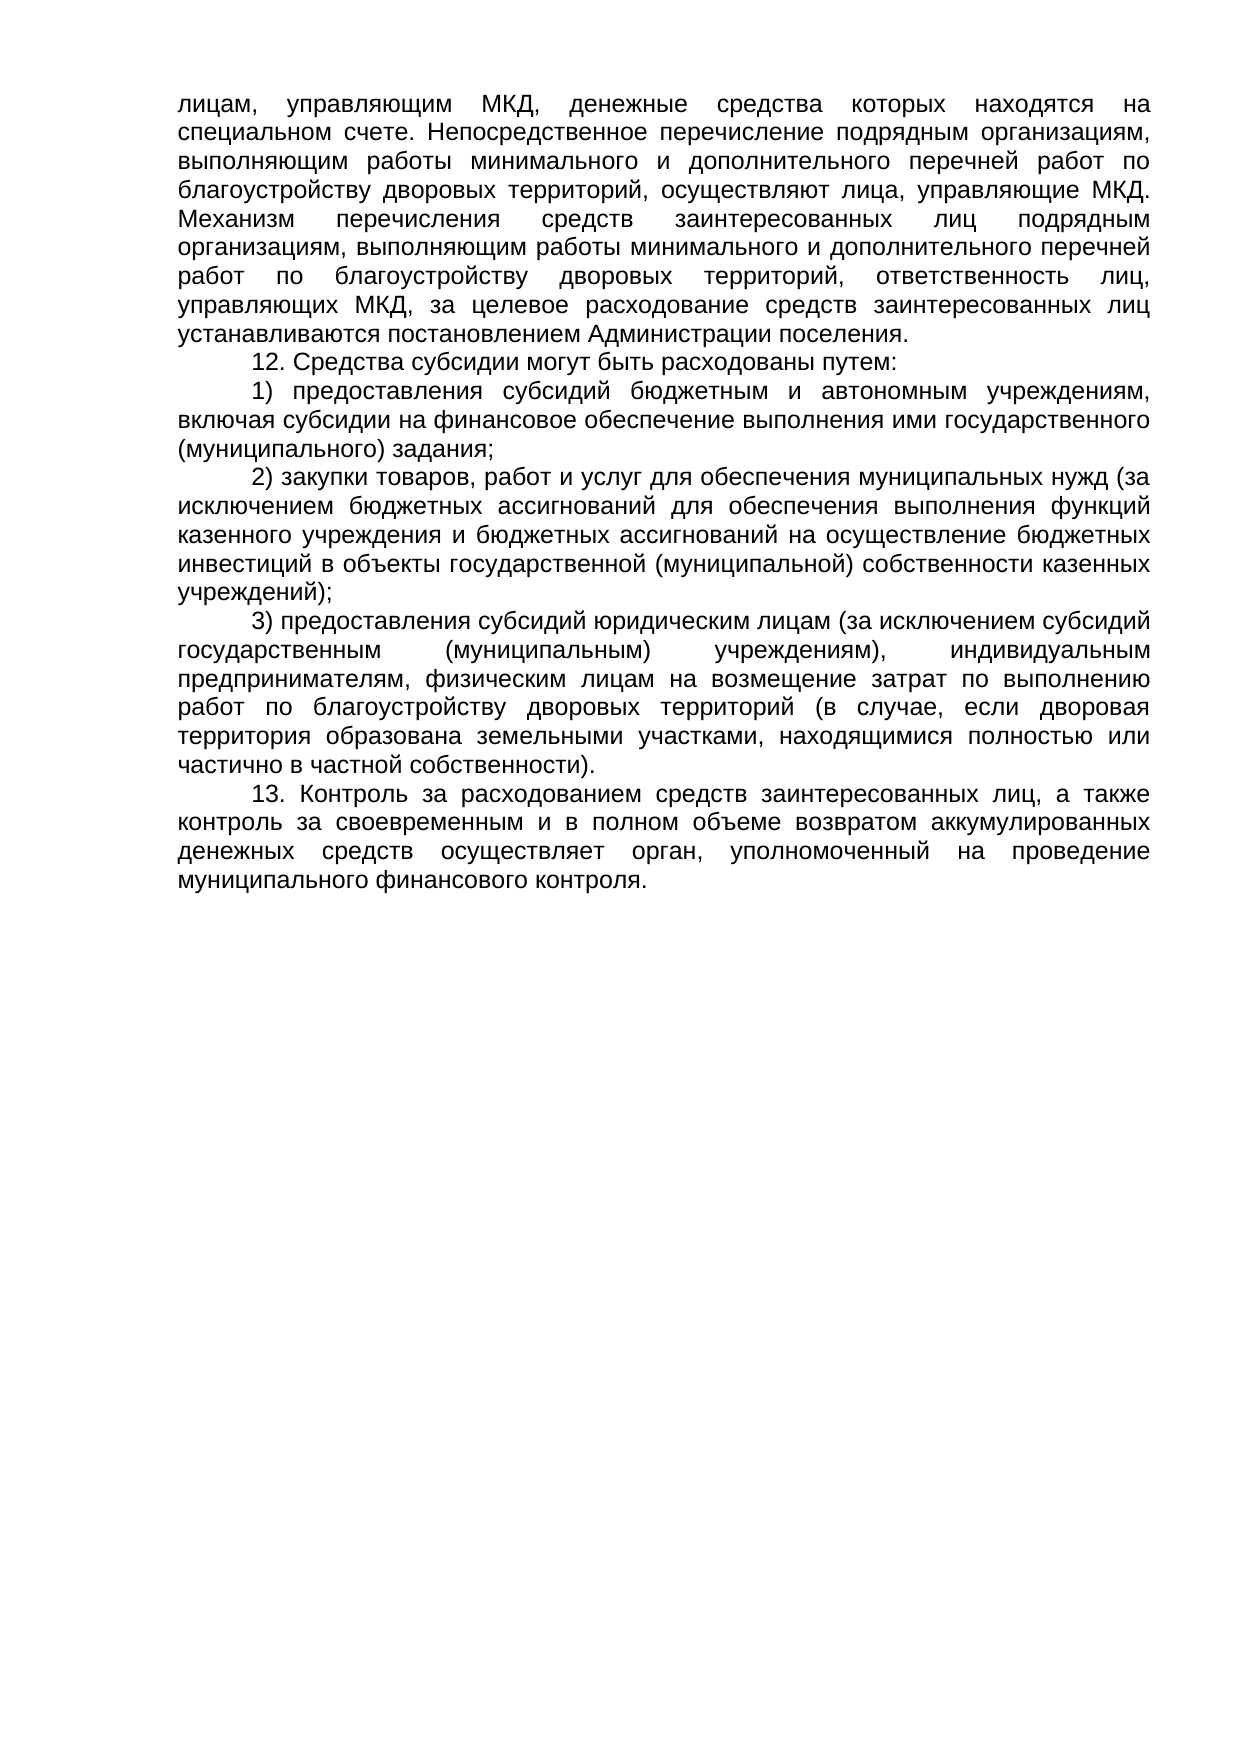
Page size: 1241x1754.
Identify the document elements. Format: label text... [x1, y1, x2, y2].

text 3) предоставления субсидий юридическим лицам (за исключением субсидий государственным (муниципальным) учреждениям), индивидуальным предпринимателям, физическим лицам на возмещение затрат по выполнению работ по благоустройству дворовых территорий (в случае, если дворовая территория образована земельными участками, находящимися полностью или частично в частной собственности). [177, 606, 1152, 779]
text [177, 89, 1152, 347]
text 2) закупки товаров, работ и услуг для обеспечения муниципальных нужд (за исключением бюджетных ассигнований для обеспечения выполнения функций казенного учреждения и бюджетных ассигнований на осуществление бюджетных инвестиций в объекты государственной (муниципальной) собственности казенных учреждений); [177, 462, 1152, 606]
text 12. Средства субсидии могут быть расходованы путем: [177, 347, 1152, 376]
text 1) предоставления субсидий бюджетным и автономным учреждениям, включая субсидии на финансовое обеспечение выполнения ими государственного (муниципального) задания; [177, 376, 1152, 462]
text 13. Контроль за расходованием средств заинтересованных лиц, а также контроль за своевременным и в полном объеме возвратом аккумулированных денежных средств осуществляет орган, уполномоченный на проведение муниципального финансового контроля. [177, 779, 1152, 894]
